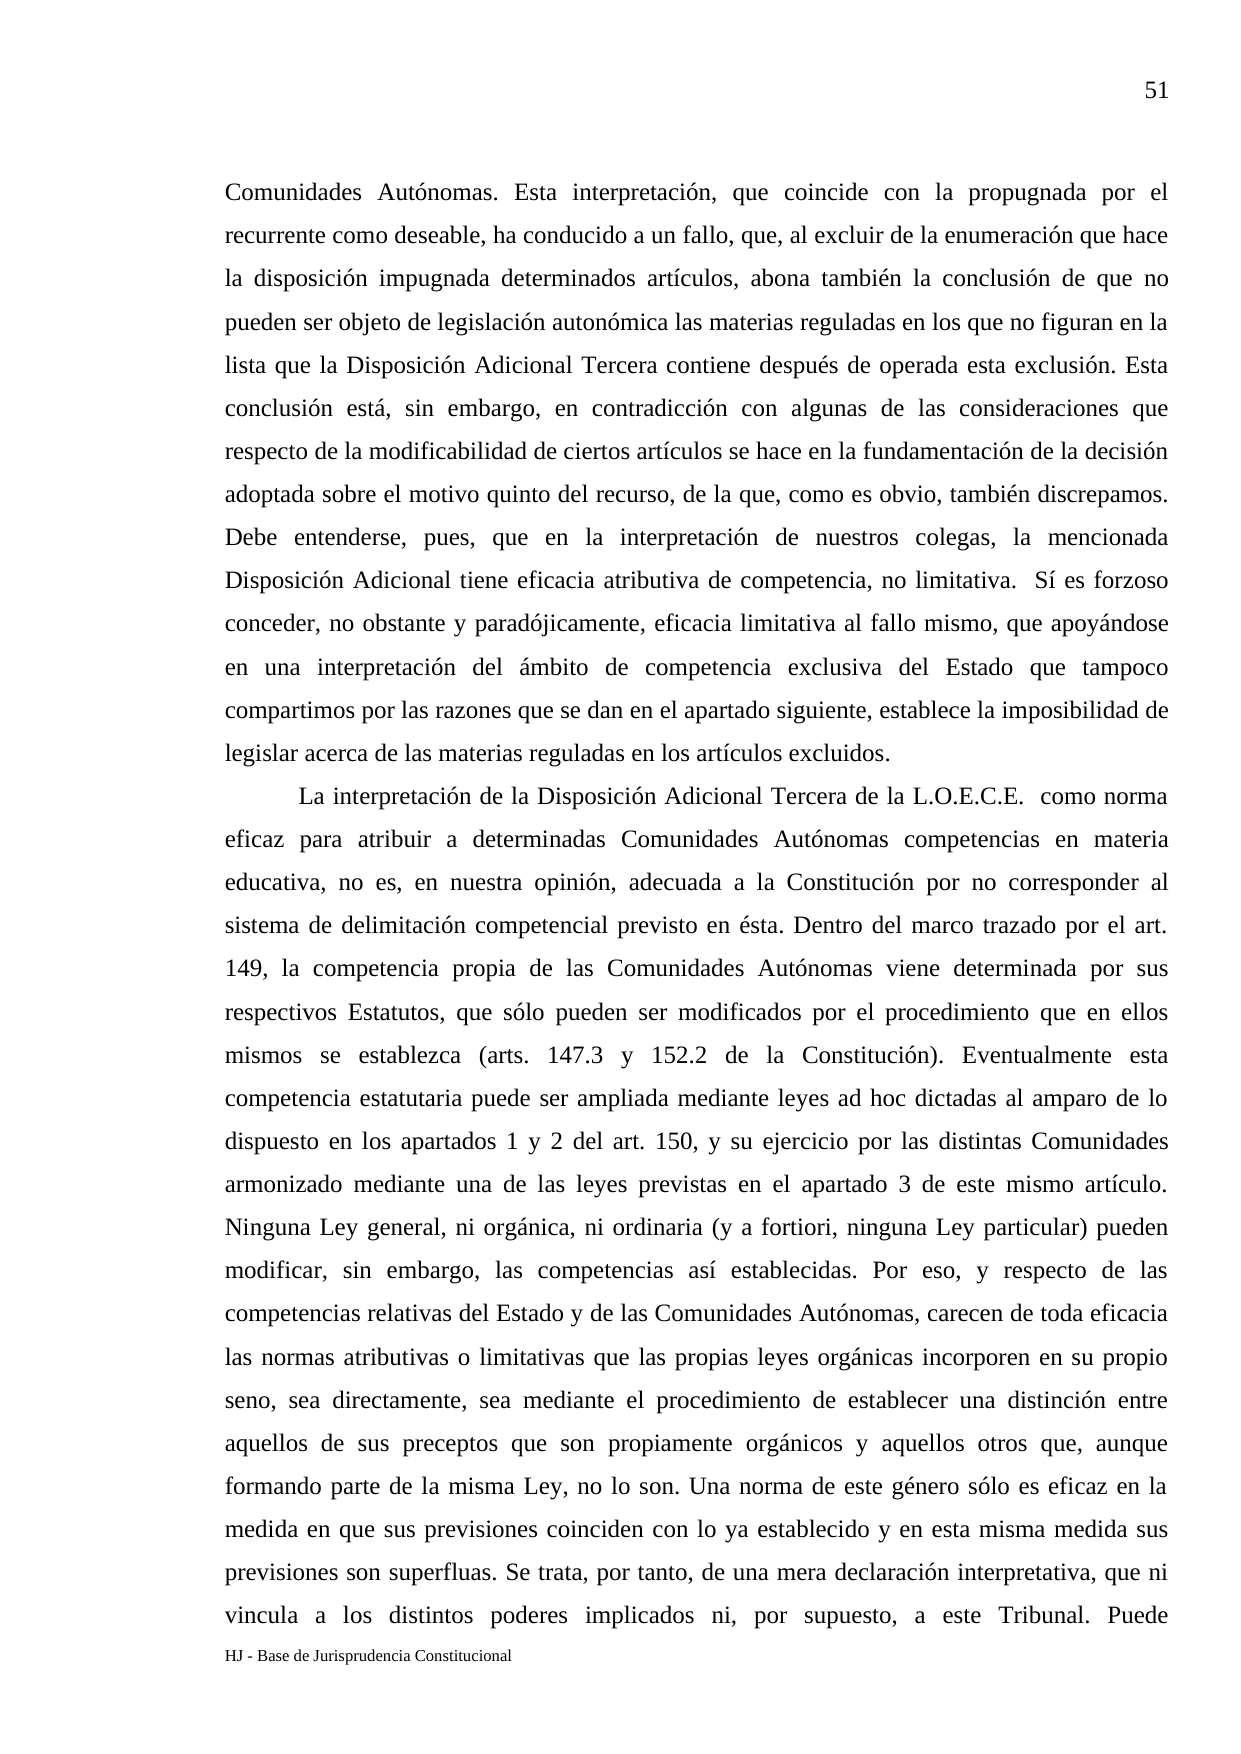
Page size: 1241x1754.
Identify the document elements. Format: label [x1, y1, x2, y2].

text [224, 177, 1169, 767]
text [224, 781, 1169, 1629]
